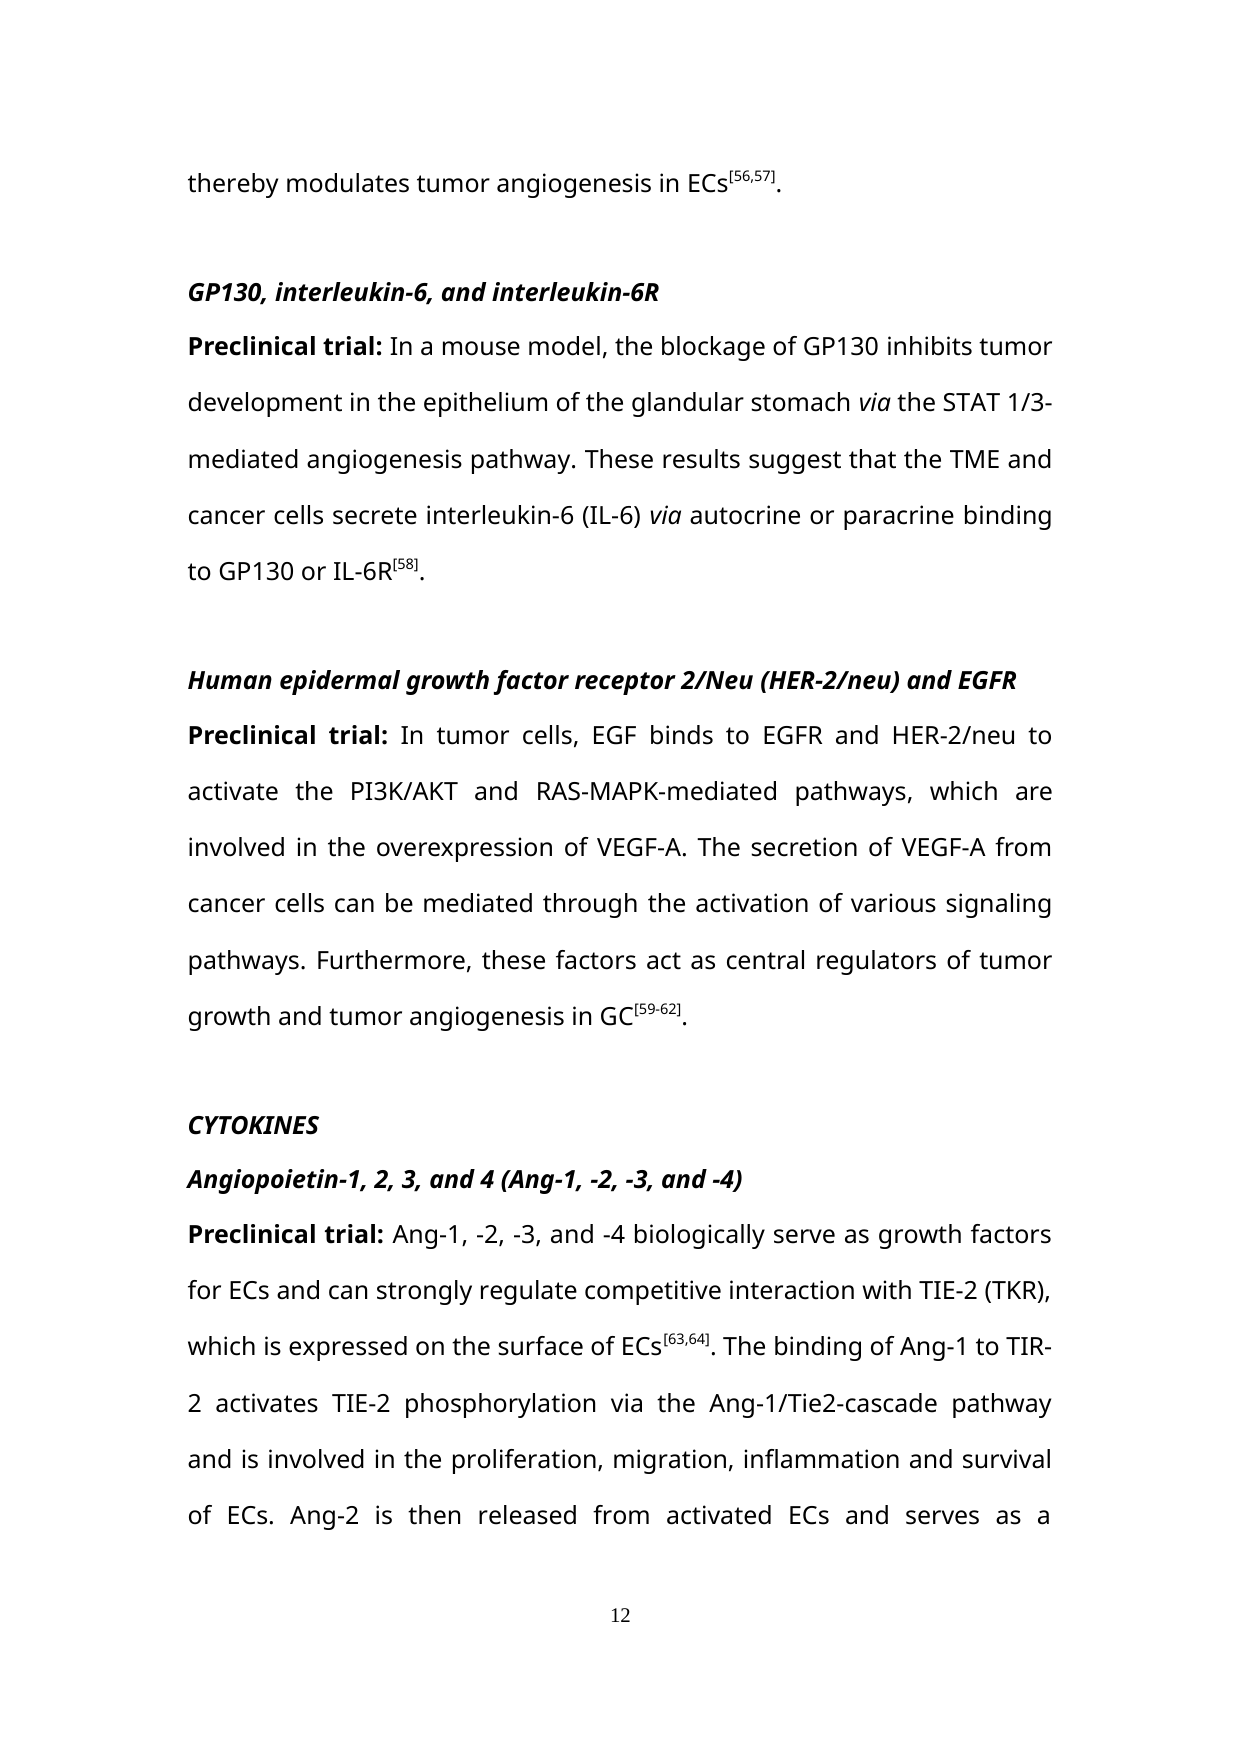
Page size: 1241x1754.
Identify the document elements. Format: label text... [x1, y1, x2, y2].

text GP130, interleukin-6, and interleukin-6R [187, 273, 1053, 310]
text Angiopoietin-1, 2, 3, and 4 (Ang-1, -2, -3, and -4) [187, 1160, 1053, 1198]
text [187, 1215, 1053, 1533]
text Human epidermal growth factor receptor 2/Neu (HER-2/neu) and EGFR [187, 661, 1053, 699]
text Preclinical trial: In tumor cells, EGF binds to EGFR and HER-2/neu to activate the PI3K/AKT and RAS-MAPK-mediated pathways, which are involved in the overexpression of VEGF-A. The secretion of VEGF-A from cancer cells can be mediated through the activation of various signaling pathways. Furthermore, these factors act as central regulators of tumor growth and tumor angiogenesis in GC[59-62]. [187, 716, 1053, 1034]
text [187, 164, 1053, 201]
text Preclinical trial: In a mouse model, the blockage of GP130 inhibits tumor development in the epithelium of the glandular stomach via the STAT 1/3-mediated angiogenesis pathway. These results suggest that the TME and cancer cells secrete interleukin-6 (IL-6) via autocrine or paracrine binding to GP130 or IL-6R[58]. [187, 327, 1053, 590]
text CYTOKINES [187, 1106, 1053, 1143]
